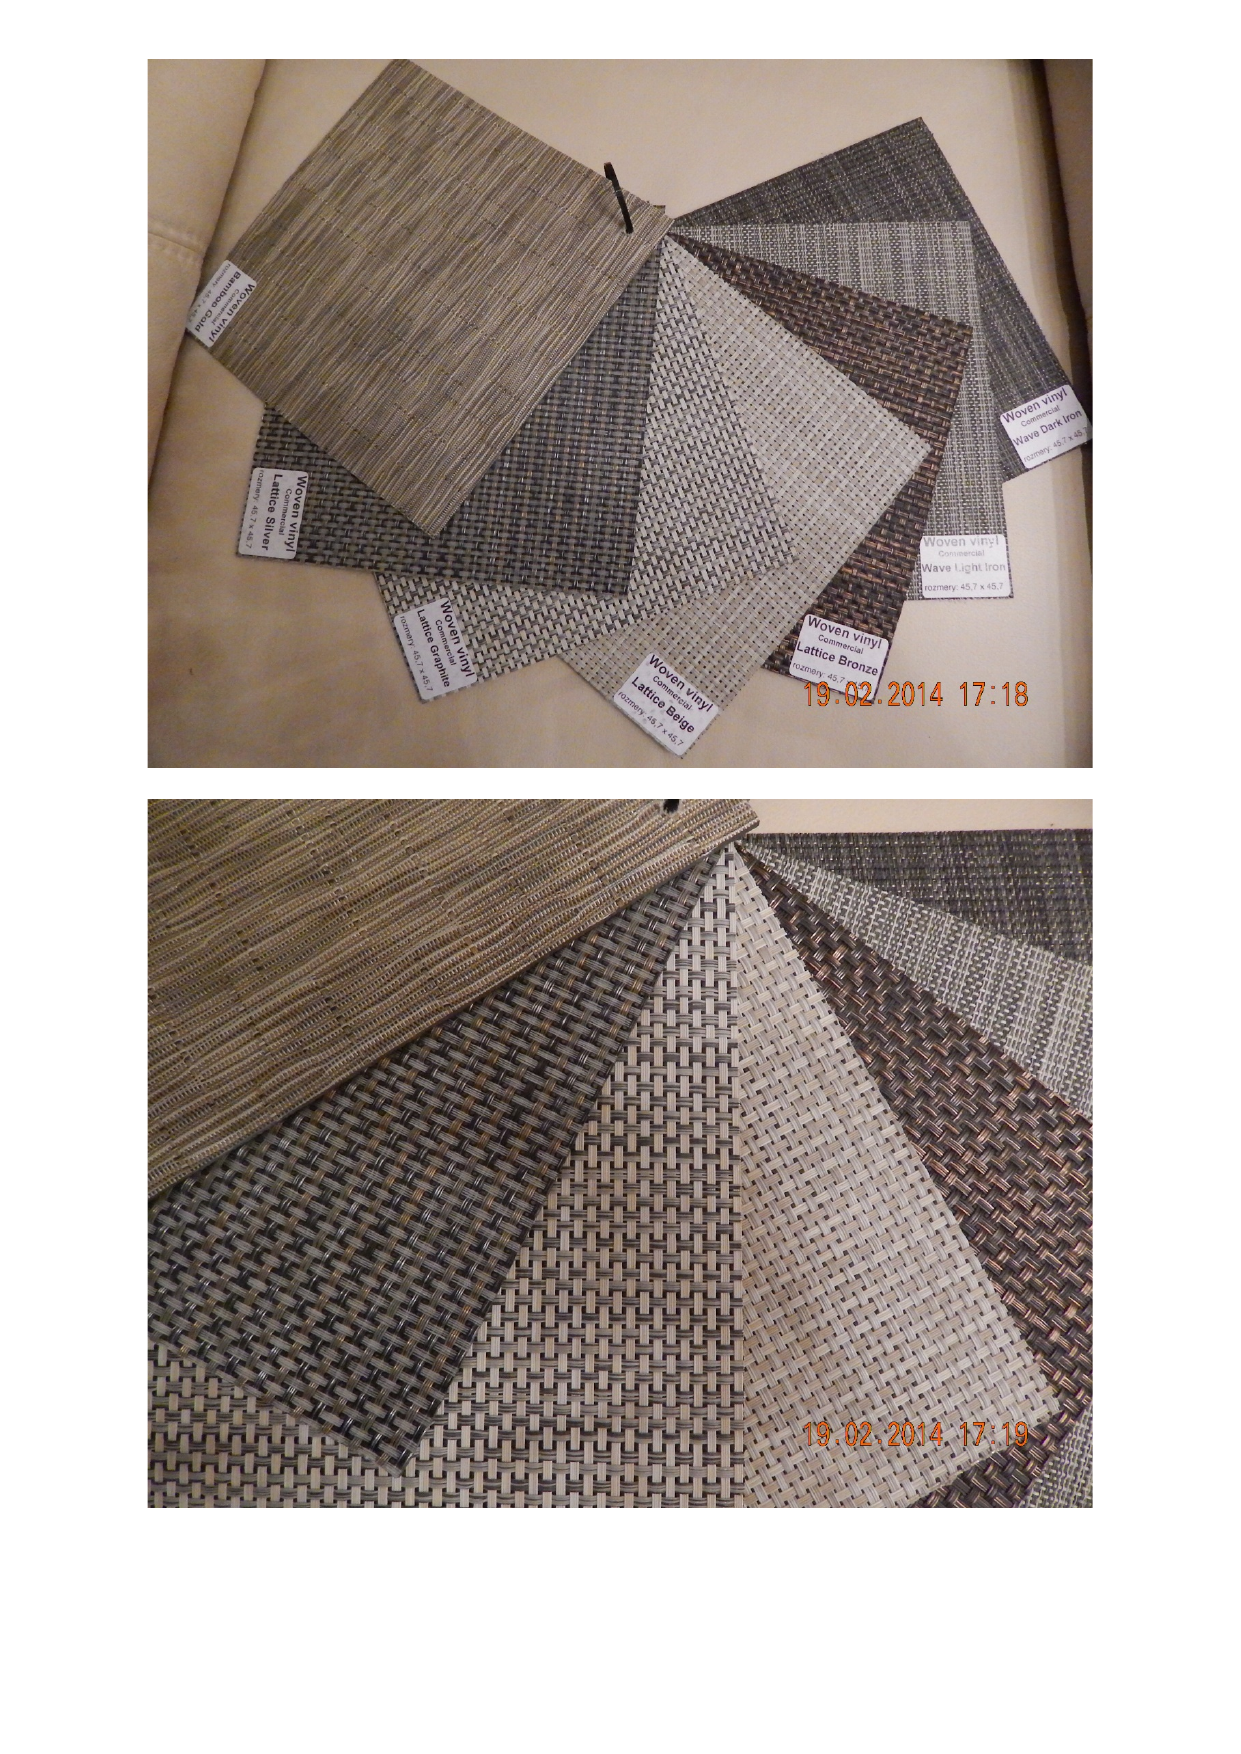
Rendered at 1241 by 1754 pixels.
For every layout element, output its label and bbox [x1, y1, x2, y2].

picture [147, 59, 1093, 768]
picture [147, 799, 1093, 1508]
